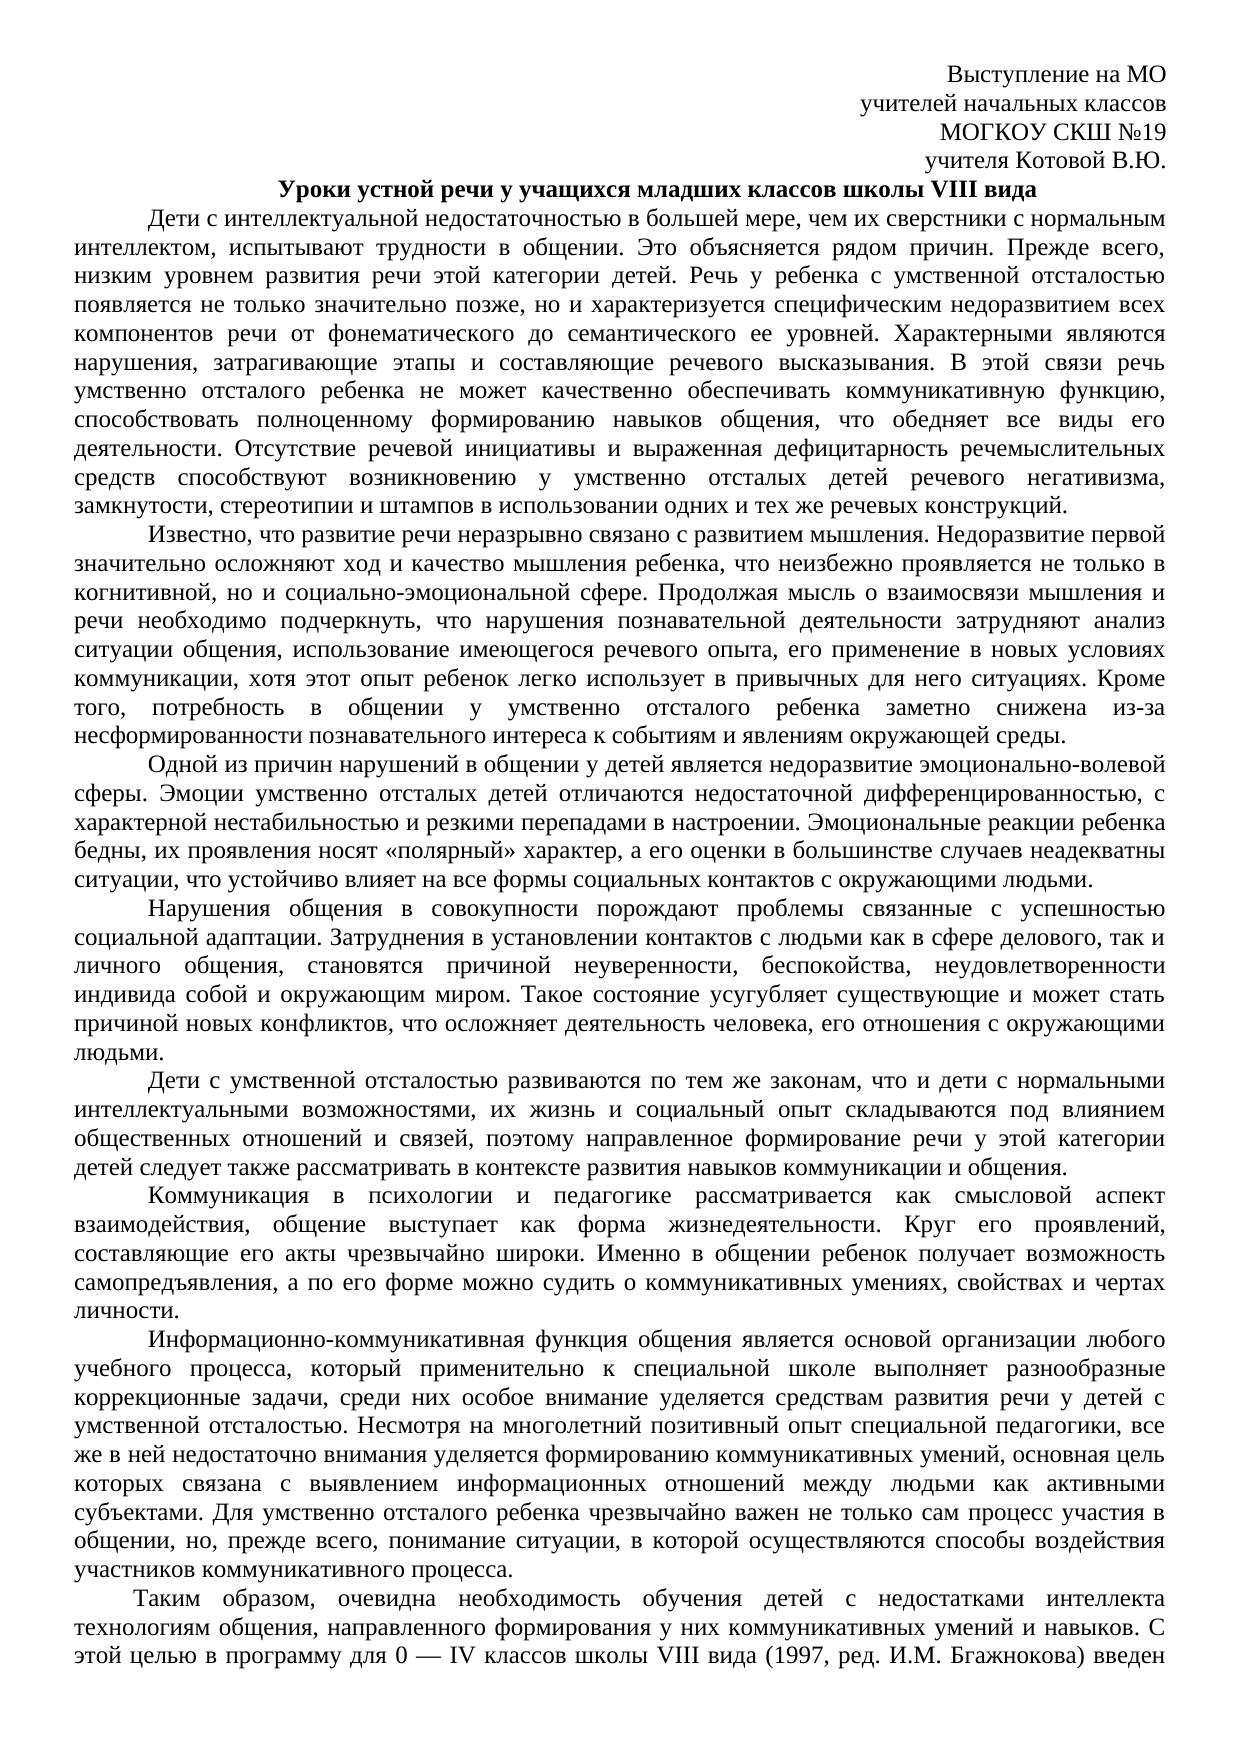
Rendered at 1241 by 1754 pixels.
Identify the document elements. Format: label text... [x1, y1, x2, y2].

text Одной из причин нарушений в общении у детей является недоразвитие эмоционально-волевой сферы. Эмоции умственно отсталых детей отличаются недостаточной дифференцированностью, с характерной нестабильностью и резкими перепадами в настроении. Эмоциональные реакции ребенка бедны, их проявления носят «полярный» характер, а его оценки в большинстве случаев неадекватны ситуации, что устойчиво влияет на все формы социальных контактов с окружающими людьми. [74, 749, 1167, 893]
text МОГКОУ СКШ №19 [74, 117, 1167, 145]
text Выступление на МО [74, 59, 1167, 88]
text Уроки устной речи у учащихся младших классов школы VIII вида [74, 174, 1167, 203]
text Дети с умственной отсталостью развиваются по тем же законам, что и дети с нормальными интеллектуальными возможностями, их жизнь и социальный опыт складываются под влиянием общественных отношений и связей, поэтому направленное формирование речи у этой категории детей следует также рассматривать в контексте развития навыков коммуникации и общения. [74, 1065, 1167, 1180]
text Дети с интеллектуальной недостаточностью в большей мере, чем их сверстники с нормальным интеллектом, испытывают трудности в общении. Это объясняется рядом причин. Прежде всего, низким уровнем развития речи этой категории детей. Речь у ребенка с умственной отсталостью появляется не только значительно позже, но и характеризуется специфическим недоразвитием всех компонентов речи от фонематического до семантического ее уровней. Характерными являются нарушения, затрагивающие этапы и составляющие речевого высказывания. В этой связи речь умственно отсталого ребенка не может качественно обеспечивать коммуникативную функцию, способствовать полноценному формированию навыков общения, что обедняет все виды его деятельности. Отсутствие речевой инициативы и выраженная дефицитарность речемыслительных средств способствуют возникновению у умственно отсталых детей речевого негативизма, замкнутости, стереотипии и штампов в использовании одних и тех же речевых конструкций. [74, 203, 1167, 519]
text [74, 1583, 1167, 1669]
text Известно, что развитие речи неразрывно связано с развитием мышления. Недоразвитие первой значительно осложняют ход и качество мышления ребенка, что неизбежно проявляется не только в когнитивной, но и социально-эмоциональной сфере. Продолжая мысль о взаимосвязи мышления и речи необходимо подчеркнуть, что нарушения познавательной деятельности затрудняют анализ ситуации общения, использование имеющегося речевого опыта, его применение в новых условиях коммуникации, хотя этот опыт ребенок легко использует в привычных для него ситуациях. Кроме того, потребность в общении у умственно отсталого ребенка заметно снижена из-за несформированности познавательного интереса к событиям и явлениям окружающей среды. [74, 519, 1167, 749]
text учителя Котовой В.Ю. [74, 145, 1167, 174]
text Информационно-коммуникативная функция общения является основой организации любого учебного процесса, который применительно к специальной школе выполняет разнообразные коррекционные задачи, среди них особое внимание уделяется средствам развития речи у детей с умственной отсталостью. Несмотря на многолетний позитивный опыт специальной педагогики, все же в ней недостаточно внимания уделяется формированию коммуникативных умений, основная цель которых связана с выявлением информационных отношений между людьми как активными субъектами. Для умственно отсталого ребенка чрезвычайно важен не только сам процесс участия в общении, но, прежде всего, понимание ситуации, в которой осуществляются способы воздействия участников коммуникативного процесса. [74, 1324, 1167, 1583]
text Нарушения общения в совокупности порождают проблемы связанные с успешностью социальной адаптации. Затруднения в установлении контактов с людьми как в сфере делового, так и личного общения, становятся причиной неуверенности, беспокойства, неудовлетворенности индивида собой и окружающим миром. Такое состояние усугубляет существующие и может стать причиной новых конфликтов, что осложняет деятельность человека, его отношения с окружающими людьми. [74, 893, 1167, 1065]
text учителей начальных классов [74, 88, 1167, 117]
text Коммуникация в психологии и педагогике рассматривается как смысловой аспект взаимодействия, общение выступает как форма жизнедеятельности. Круг его проявлений, составляющие его акты чрезвычайно широки. Именно в общении ребенок получает возможность самопредъявления, а по его форме можно судить о коммуникативных умениях, свойствах и чертах личности. [74, 1180, 1167, 1324]
